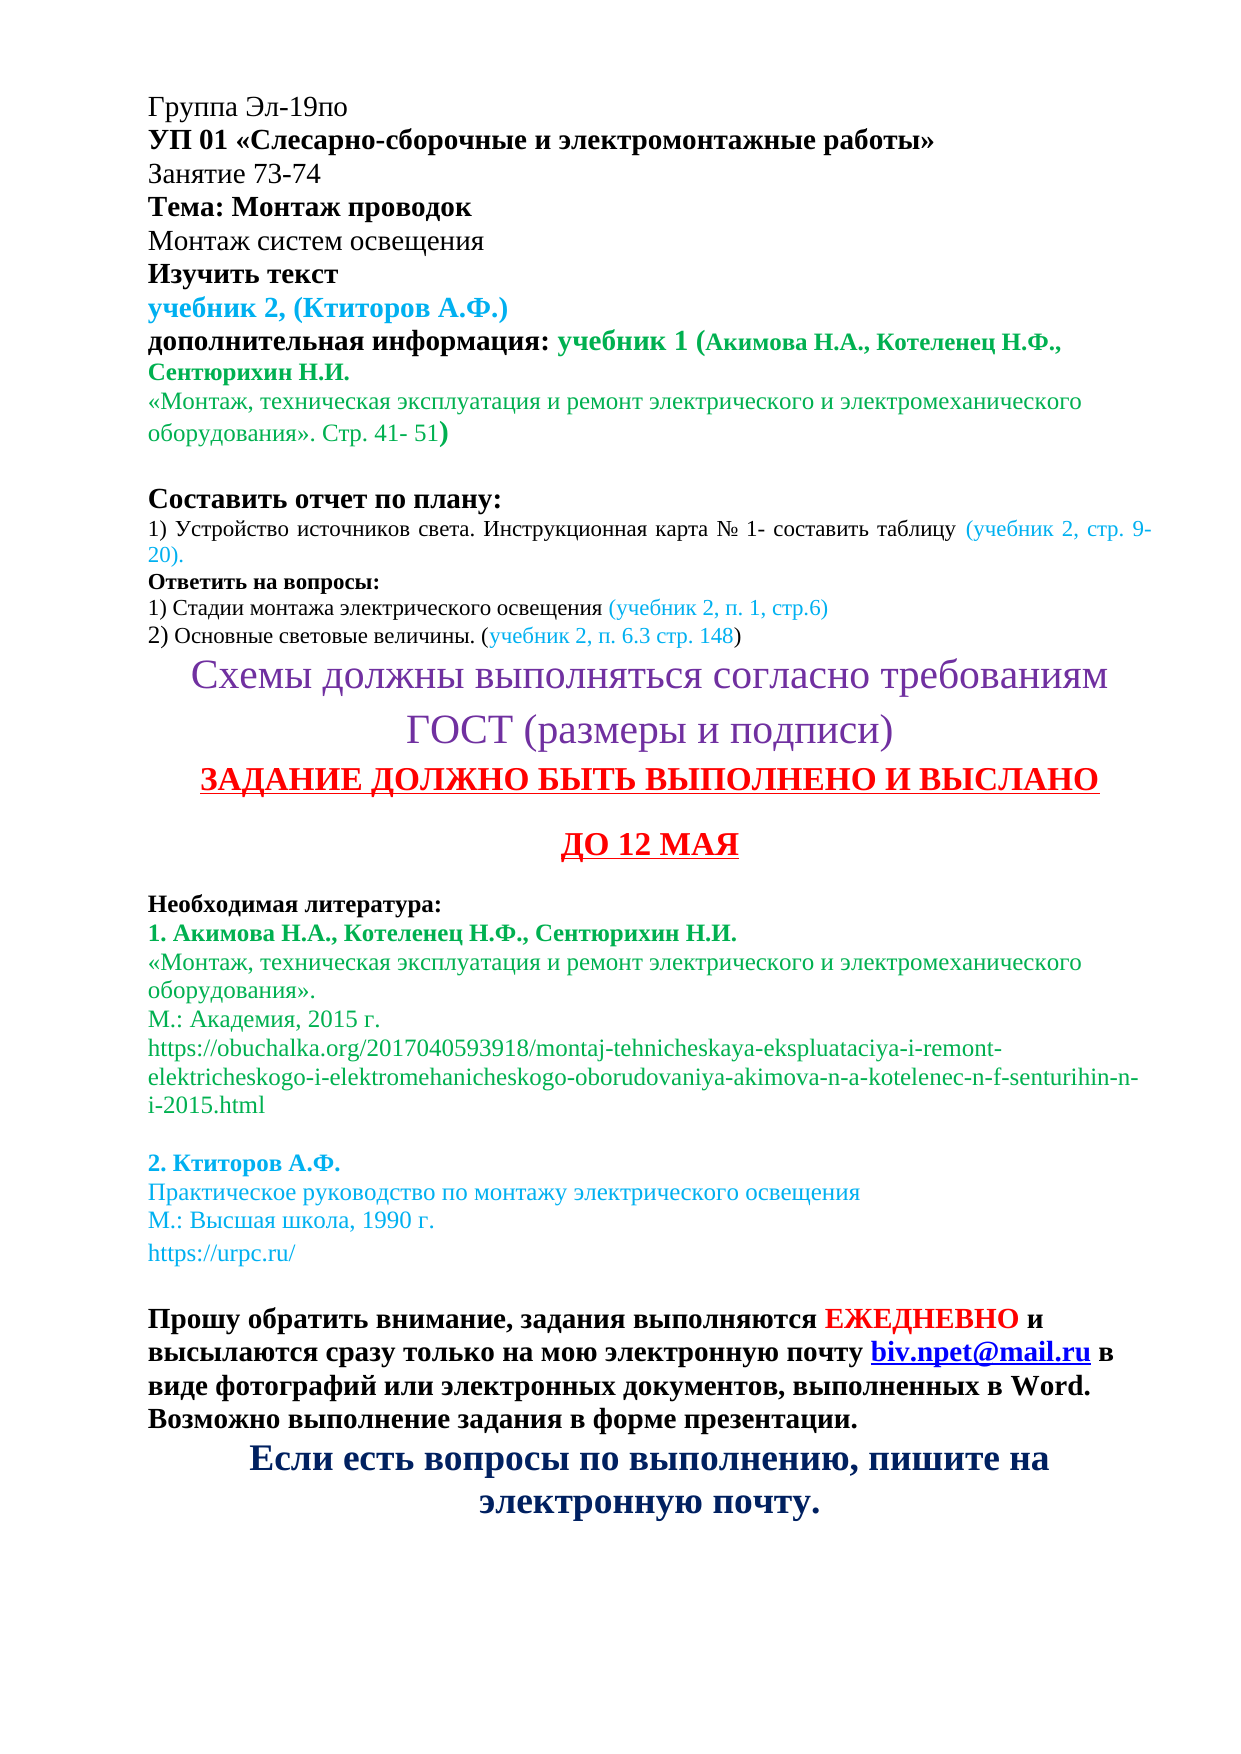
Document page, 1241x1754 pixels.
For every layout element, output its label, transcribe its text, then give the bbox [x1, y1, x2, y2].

text 1) Стадии монтажа электрического освещения (учебник 2, п. 1, стр.6) [148, 594, 1152, 621]
text 2) Основные световые величины. (учебник 2, п. 6.3 стр. 148) [148, 621, 1152, 649]
text Необходимая литература: [148, 889, 1152, 918]
text Изучить текст [148, 256, 1152, 290]
text Возможно выполнение задания в форме презентации. [148, 1401, 1152, 1435]
text УП 01 «Слесарно-сборочные и электромонтажные работы» [148, 122, 1152, 156]
text Ответить на вопросы: [148, 568, 1152, 594]
text 1) Устройство источников света. Инструкционная карта № 1- составить таблицу (учебник 2, стр. 9-20). [148, 515, 1152, 568]
text М.: Высшая школа, 1990 г. [148, 1206, 1152, 1234]
text ДО 12 МАЯ [148, 824, 1152, 863]
text https://obuchalka.org/2017040593918/montaj-tehnicheskaya-ekspluataciya-i-remont-elektricheskogo-i-elektromehanicheskogo-oborudovaniya-akimova-n-a-kotelenec-n-f-senturihin-n-i-2015.html [148, 1033, 1152, 1119]
text ЗАДАНИЕ ДОЛЖНО БЫТЬ ВЫПОЛНЕНО И ВЫСЛАНО [148, 759, 1152, 798]
text Занятие 73-74 [148, 156, 1152, 189]
text Если есть вопросы по выполнению, пишите на электронную почту. [148, 1435, 1152, 1521]
text Схемы должны выполняться согласно требованиям ГОСТ (размеры и подписи) [148, 649, 1152, 752]
text Монтаж систем освещения [148, 223, 1152, 256]
text дополнительная информация: учебник 1 (Акимова Н.А., Котеленец Н.Ф., Сентюрихин Н.И. [148, 323, 1152, 386]
text https://urpc.ru/ [148, 1238, 1152, 1267]
text М.: Академия, 2015 г. [148, 1004, 1152, 1033]
text «Монтаж, техническая эксплуатация и ремонт электрического и электромеханического оборудования». [148, 947, 1152, 1004]
text Тема: Монтаж проводок [148, 189, 1152, 223]
text Составить отчет по плану: [148, 482, 1152, 515]
text «Монтаж, техническая эксплуатация и ремонт электрического и электромеханического оборудования». Стр. 41- 51) [148, 386, 1152, 448]
text учебник 2, (Ктиторов А.Ф.) [148, 290, 1152, 323]
text Практическое руководство по монтажу электрического освещения [148, 1177, 1152, 1206]
text 2. Ктиторов А.Ф. [148, 1148, 1152, 1177]
text Группа Эл-19по [148, 89, 1152, 122]
text 1. Акимова Н.А., Котеленец Н.Ф., Сентюрихин Н.И. [148, 918, 1152, 947]
text Прошу обратить внимание, задания выполняются ЕЖЕДНЕВНО и высылаются сразу только на мою электронную почту biv.npet@mail.ru в виде фотографий или электронных документов, выполненных в Word. [148, 1301, 1152, 1401]
